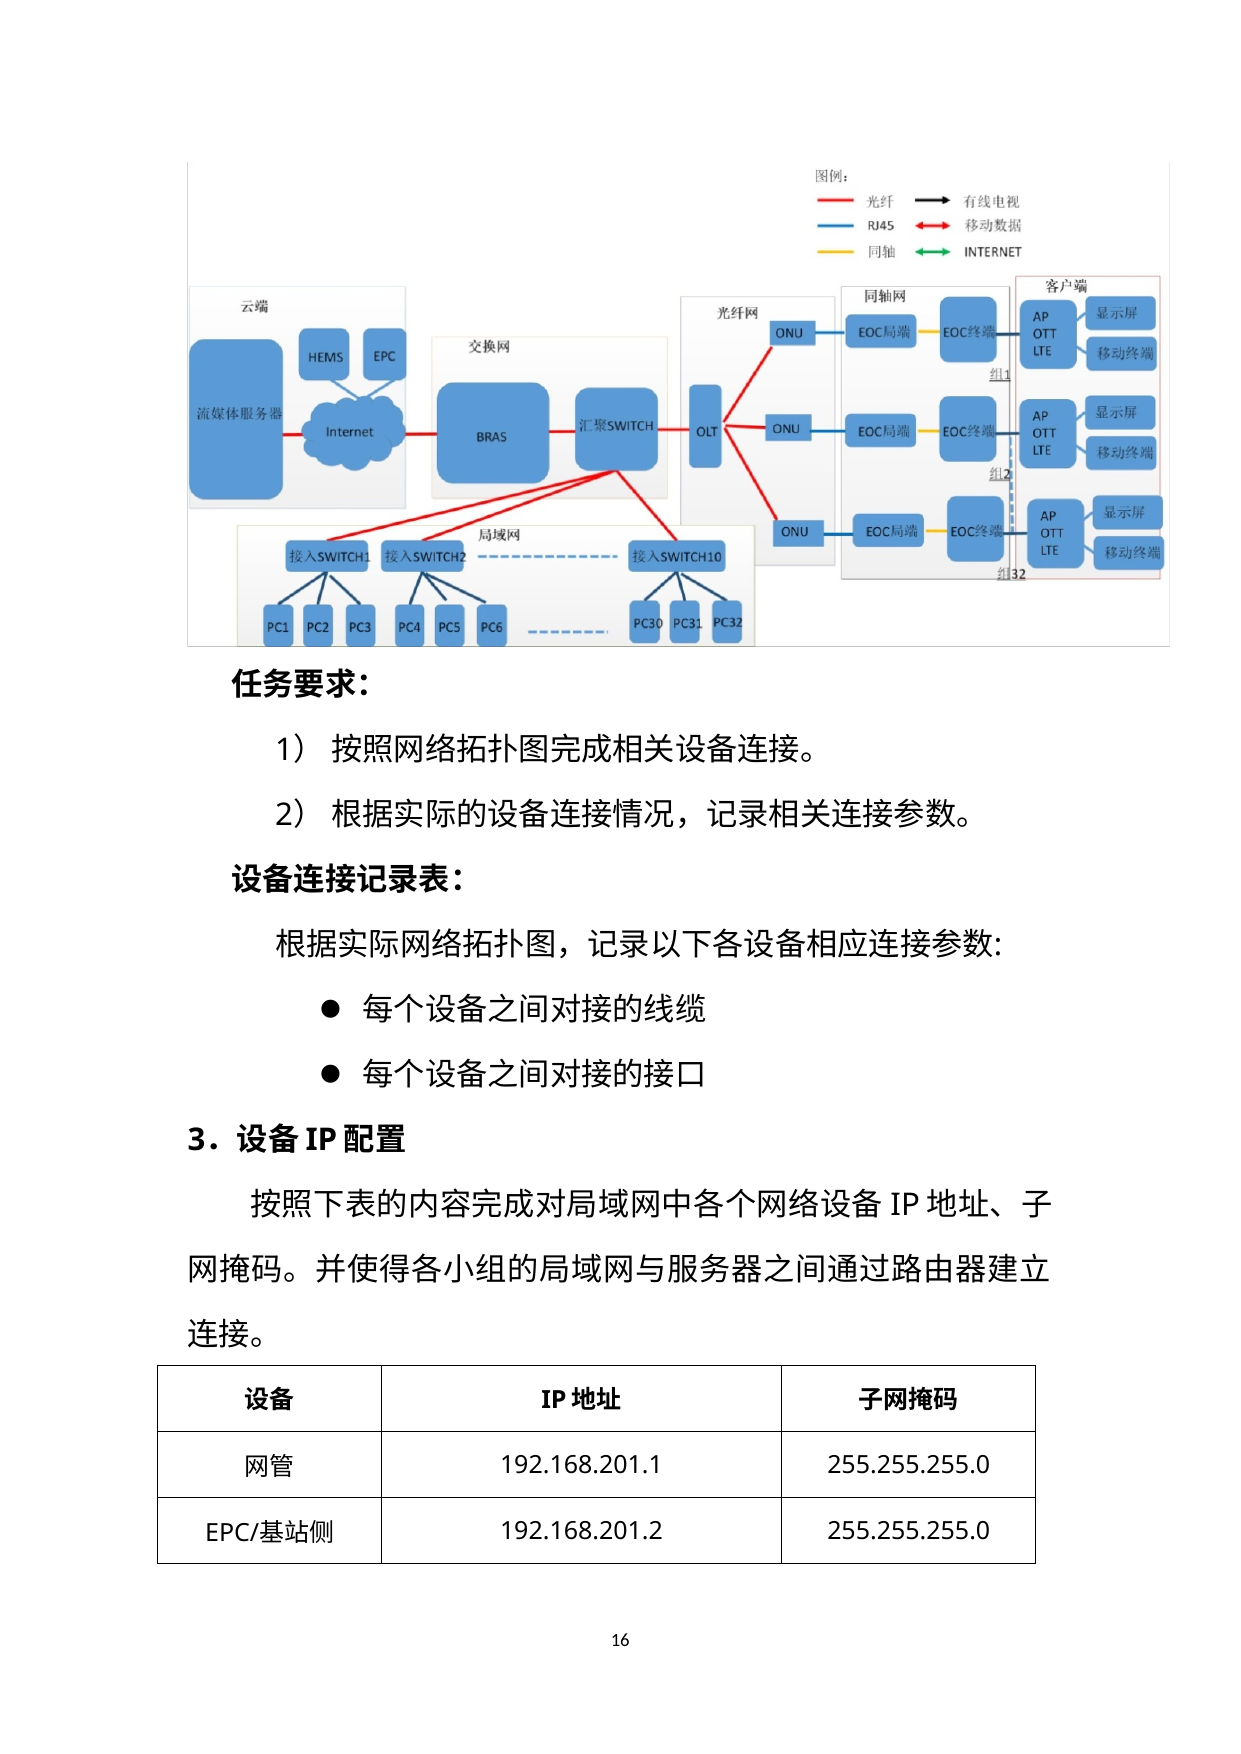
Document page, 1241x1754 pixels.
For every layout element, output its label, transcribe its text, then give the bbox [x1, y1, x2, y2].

table_header 子网掩码 [782, 1366, 1035, 1431]
picture [187, 162, 1170, 647]
text 2） 根据实际的设备连接情况，记录相关连接参数。 [231, 779, 1053, 844]
text 按照下表的内容完成对局域网中各个网络设备IP地址、子网掩码。并使得各小组的局域网与服务器之间通过路由器建立连接。 [187, 1169, 1053, 1364]
table_cell 网管 [158, 1432, 381, 1497]
text 根据实际网络拓扑图，记录以下各设备相应连接参数: [231, 909, 1053, 974]
table_cell EPC/基站侧 [158, 1498, 381, 1563]
table_cell 255.255.255.0 [782, 1432, 1035, 1497]
text 设备连接记录表： [187, 844, 1053, 909]
table_cell 192.168.201.1 [382, 1432, 781, 1497]
list 每个设备之间对接的线缆 [319, 974, 1053, 1039]
text 任务要求： [187, 649, 1053, 714]
list 每个设备之间对接的接口 [319, 1039, 1053, 1104]
table_header IP地址 [382, 1366, 781, 1431]
text 3．设备IP配置 [187, 1104, 1053, 1169]
text 1） 按照网络拓扑图完成相关设备连接。 [231, 714, 1053, 779]
table_header 设备 [158, 1366, 381, 1431]
table_cell 192.168.201.2 [382, 1498, 781, 1563]
table_cell 255.255.255.0 [782, 1498, 1035, 1563]
